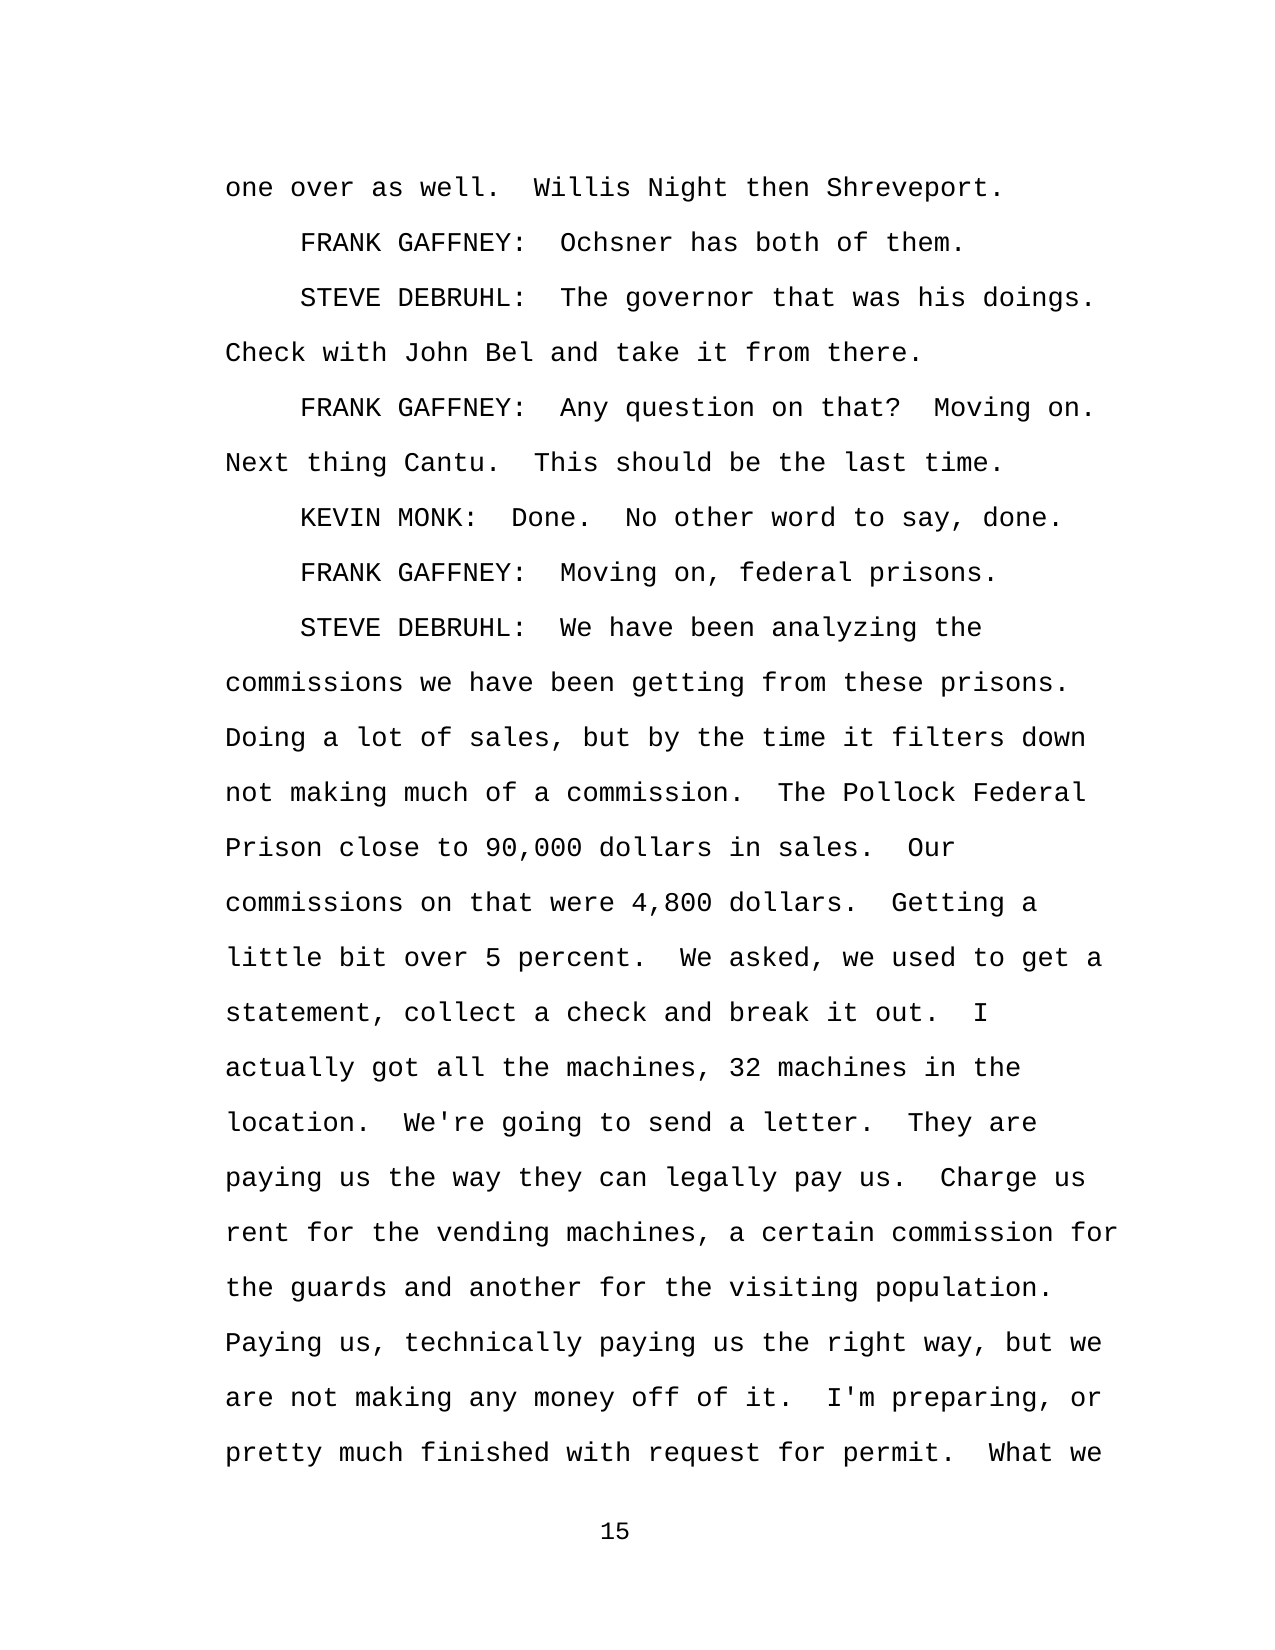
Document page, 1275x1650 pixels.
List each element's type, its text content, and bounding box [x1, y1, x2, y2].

text FRANK GAFFNEY: Ochsner has both of them. [225, 205, 1125, 260]
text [225, 590, 1125, 1470]
text FRANK GAFFNEY: Moving on, federal prisons. [225, 535, 1125, 590]
text KEVIN MONK: Done. No other word to say, done. [225, 480, 1125, 535]
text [225, 150, 1125, 205]
text STEVE DEBRUHL: The governor that was his doings. Check with John Bel and take it from there. [225, 260, 1125, 370]
text FRANK GAFFNEY: Any question on that? Moving on. Next thing Cantu. This should be the last time. [225, 370, 1125, 480]
